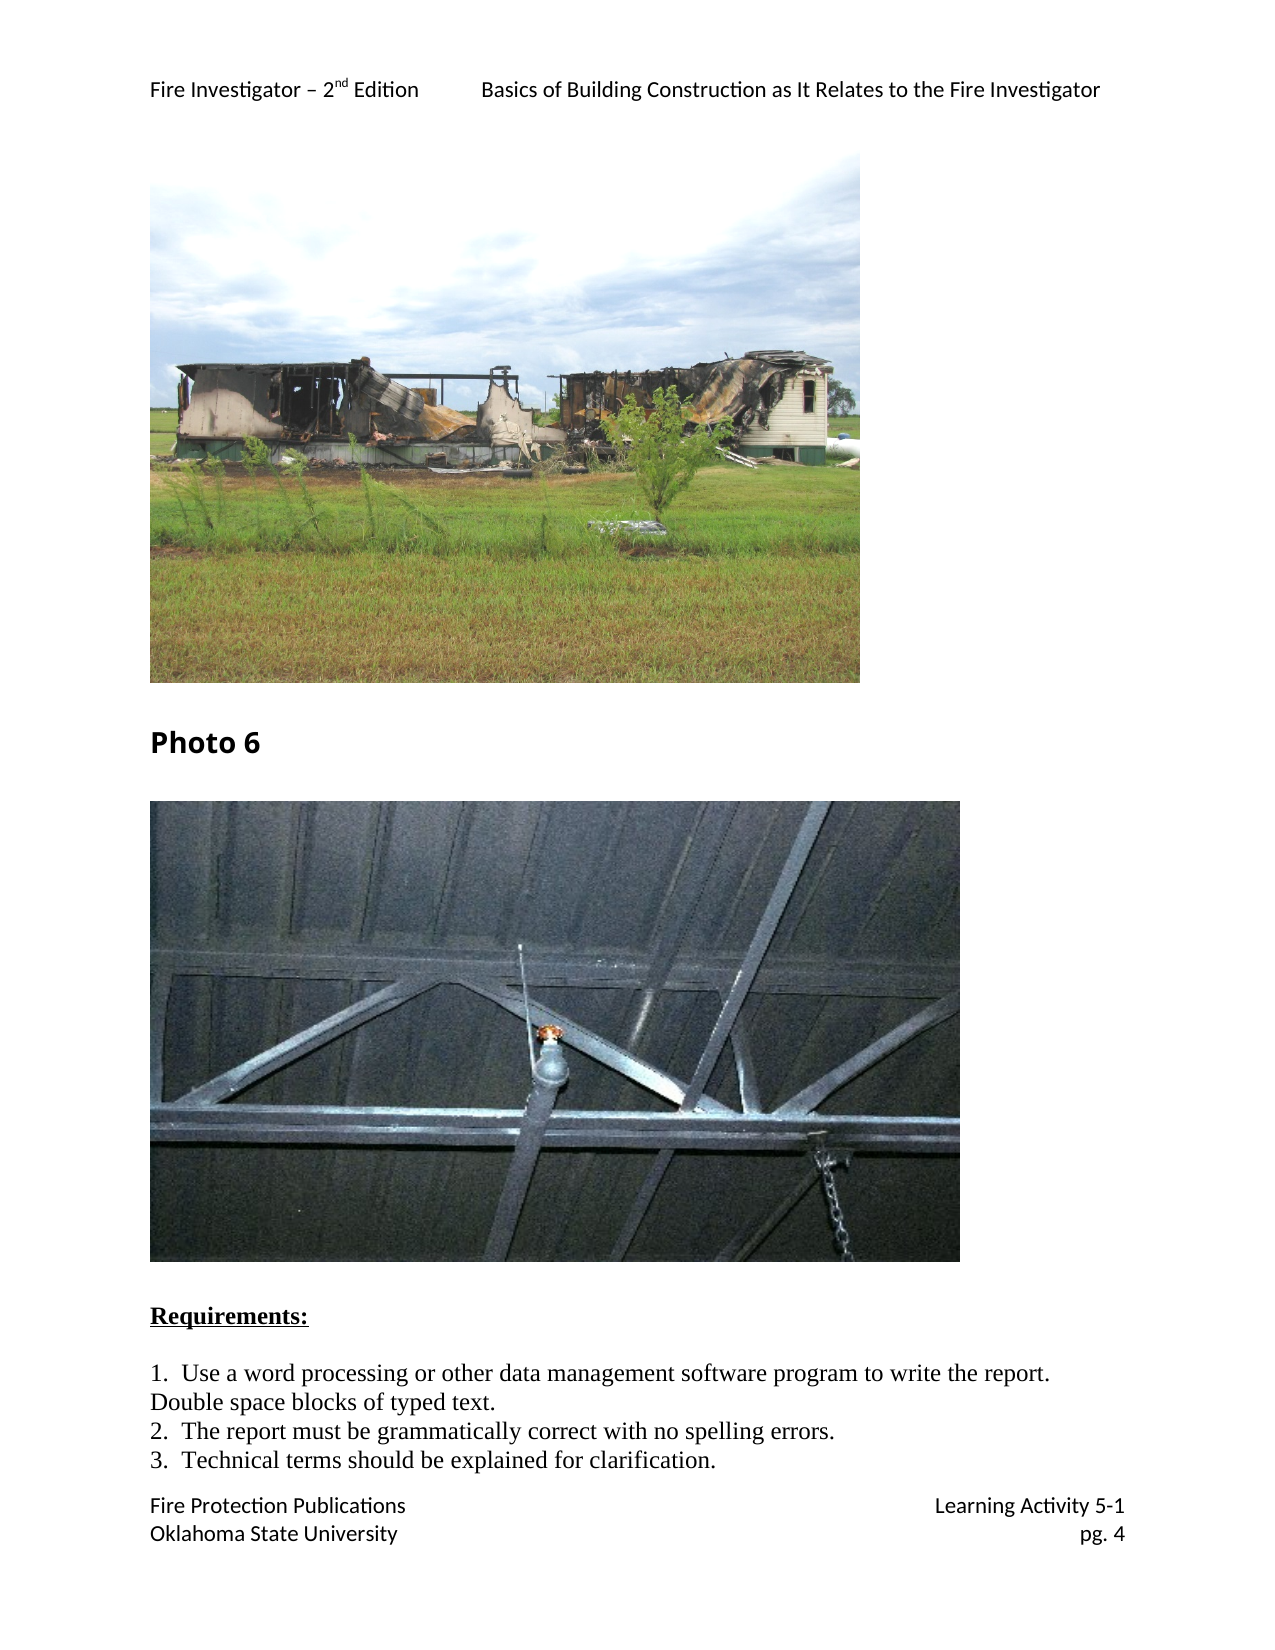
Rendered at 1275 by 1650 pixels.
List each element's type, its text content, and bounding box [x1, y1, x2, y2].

text 2. The report must be grammatically correct with no spelling errors. [150, 1416, 1125, 1445]
text 1. Use a word processing or other data management software program to write the report. Double space blocks of typed text. [150, 1358, 1125, 1416]
text Requirements: [150, 1301, 1125, 1330]
picture [150, 801, 960, 1262]
text 3. Technical terms should be explained for clarification. [150, 1445, 1125, 1473]
text Photo 6 [150, 722, 1125, 762]
